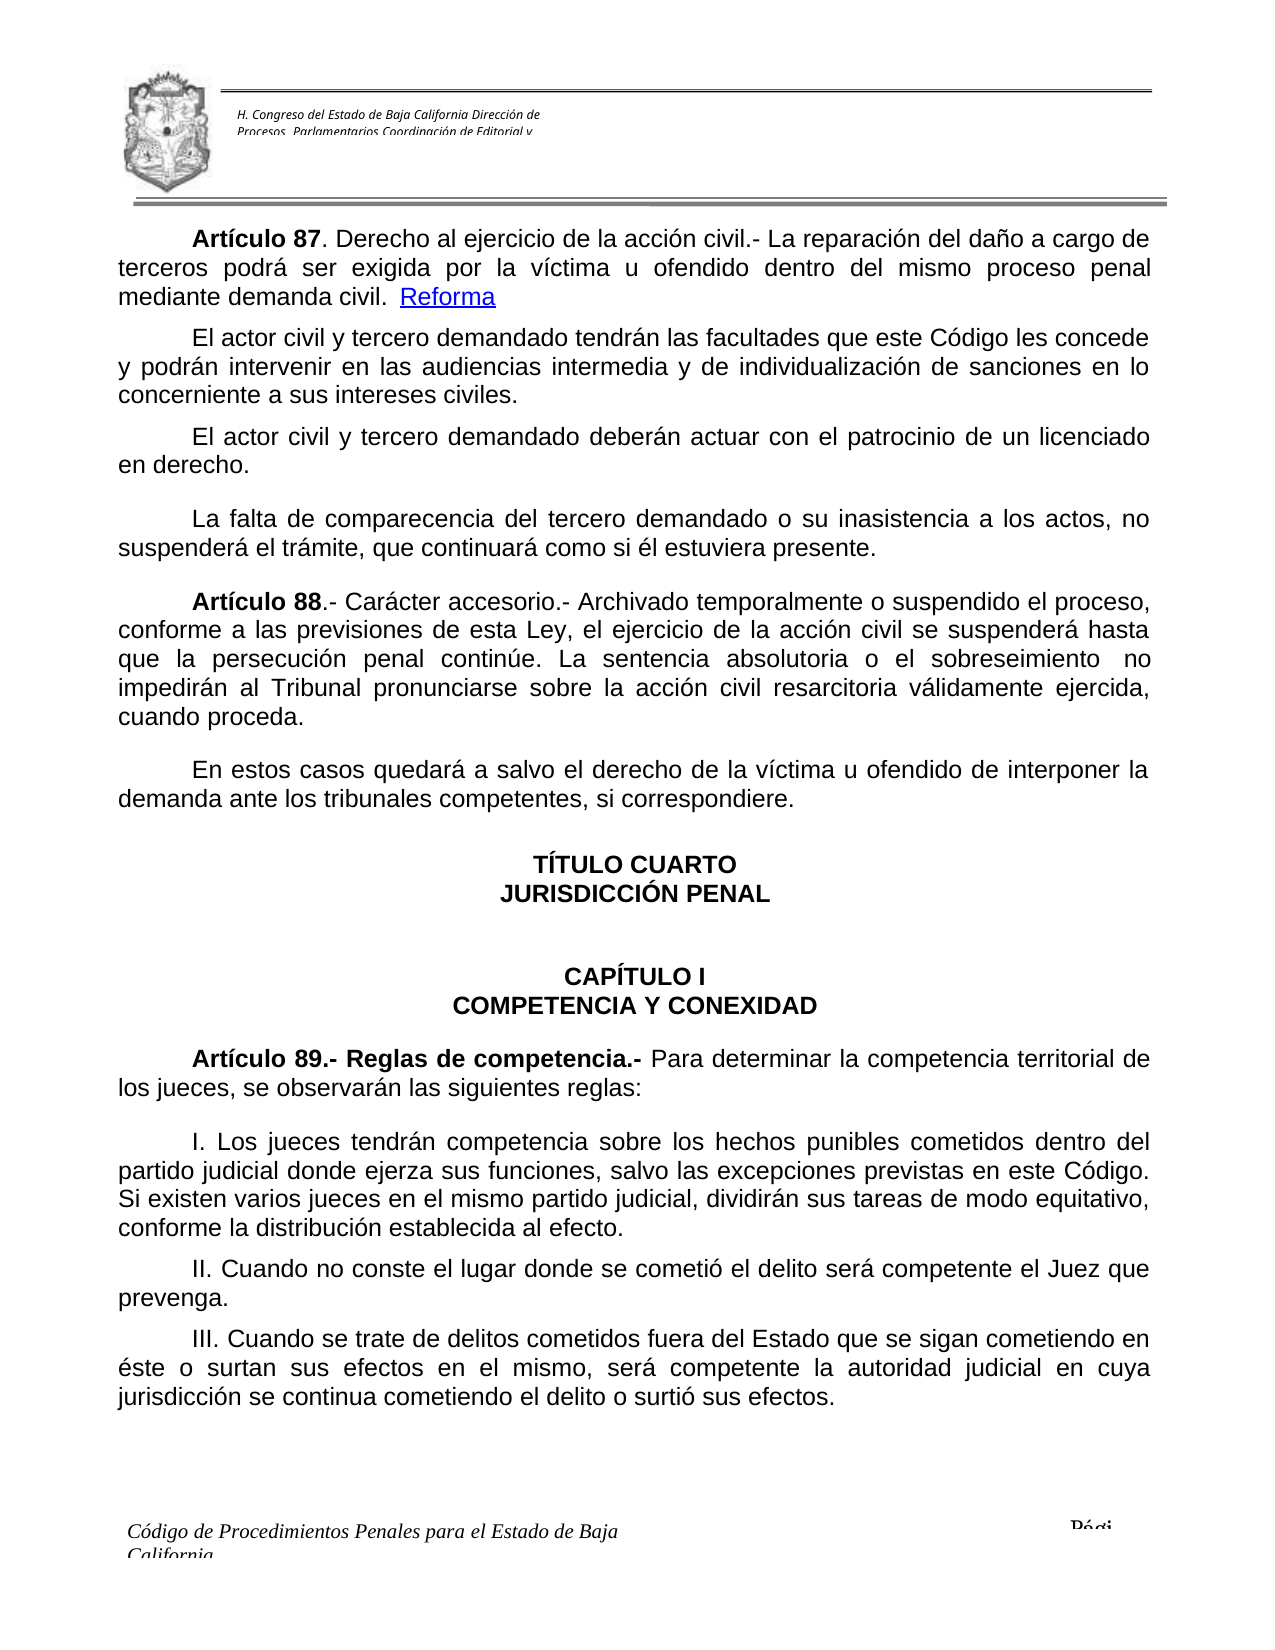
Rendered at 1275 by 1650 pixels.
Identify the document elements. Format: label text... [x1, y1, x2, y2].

subtitle TÍTULO CUARTO JURISDICCIÓN PENAL [499, 850, 771, 908]
text Artículo 89.- Reglas de competencia.- Para determinar la competencia territorial de los jueces, se observarán las siguientes reglas: [118, 1044, 1151, 1102]
list Cuando no conste el lugar donde se cometió el delito será competente el Juez que prevenga. [118, 1254, 1152, 1312]
text El actor civil y tercero demandado tendrán las facultades que este Código les concede y podrán intervenir en las audiencias intermedia y de individualización de sanciones en lo concerniente a sus intereses civiles. [118, 323, 1151, 409]
list Cuando se trate de delitos cometidos fuera del Estado que se sigan cometiendo en éste o surtan sus efectos en el mismo, será competente la autoridad judicial en cuya jurisdicción se continua cometiendo el delito o surtió sus efectos. [118, 1324, 1151, 1411]
text CAPÍTULO I COMPETENCIA Y CONEXIDAD [452, 962, 818, 1019]
text En estos casos quedará a salvo el derecho de la víctima u ofendido de interponer la demanda ante los tribunales competentes, si correspondiere. [118, 756, 1151, 813]
picture [123, 64, 213, 195]
text Artículo 87. Derecho al ejercicio de la acción civil.- La reparación del daño a cargo de terceros podrá ser exigida por la víctima u ofendido dentro del mismo proceso penal mediante demanda civil. Reforma [118, 224, 1152, 310]
list Los jueces tendrán competencia sobre los hechos punibles cometidos dentro del partido judicial donde ejerza sus funciones, salvo las excepciones previstas en este Código. Si existen varios jueces en el mismo partido judicial, dividirán sus tareas de modo equitativo, conforme la distribución establecida al efecto. [118, 1127, 1151, 1242]
text Artículo 88.- Carácter accesorio.- Archivado temporalmente o suspendido el proceso, conforme a las previsiones de esta Ley, el ejercicio de la acción civil se suspenderá hasta que la persecución penal continúe. La sentencia absolutoria o el sobreseimiento no impedirán al Tribunal pronunciarse sobre la acción civil resarcitoria válidamente ejercida, cuando proceda. [118, 587, 1152, 730]
text La falta de comparecencia del tercero demandado o su inasistencia a los actos, no suspenderá el trámite, que continuará como si él estuviera presente. [118, 504, 1151, 562]
text El actor civil y tercero demandado deberán actuar con el patrocinio de un licenciado en derecho. [118, 422, 1151, 479]
